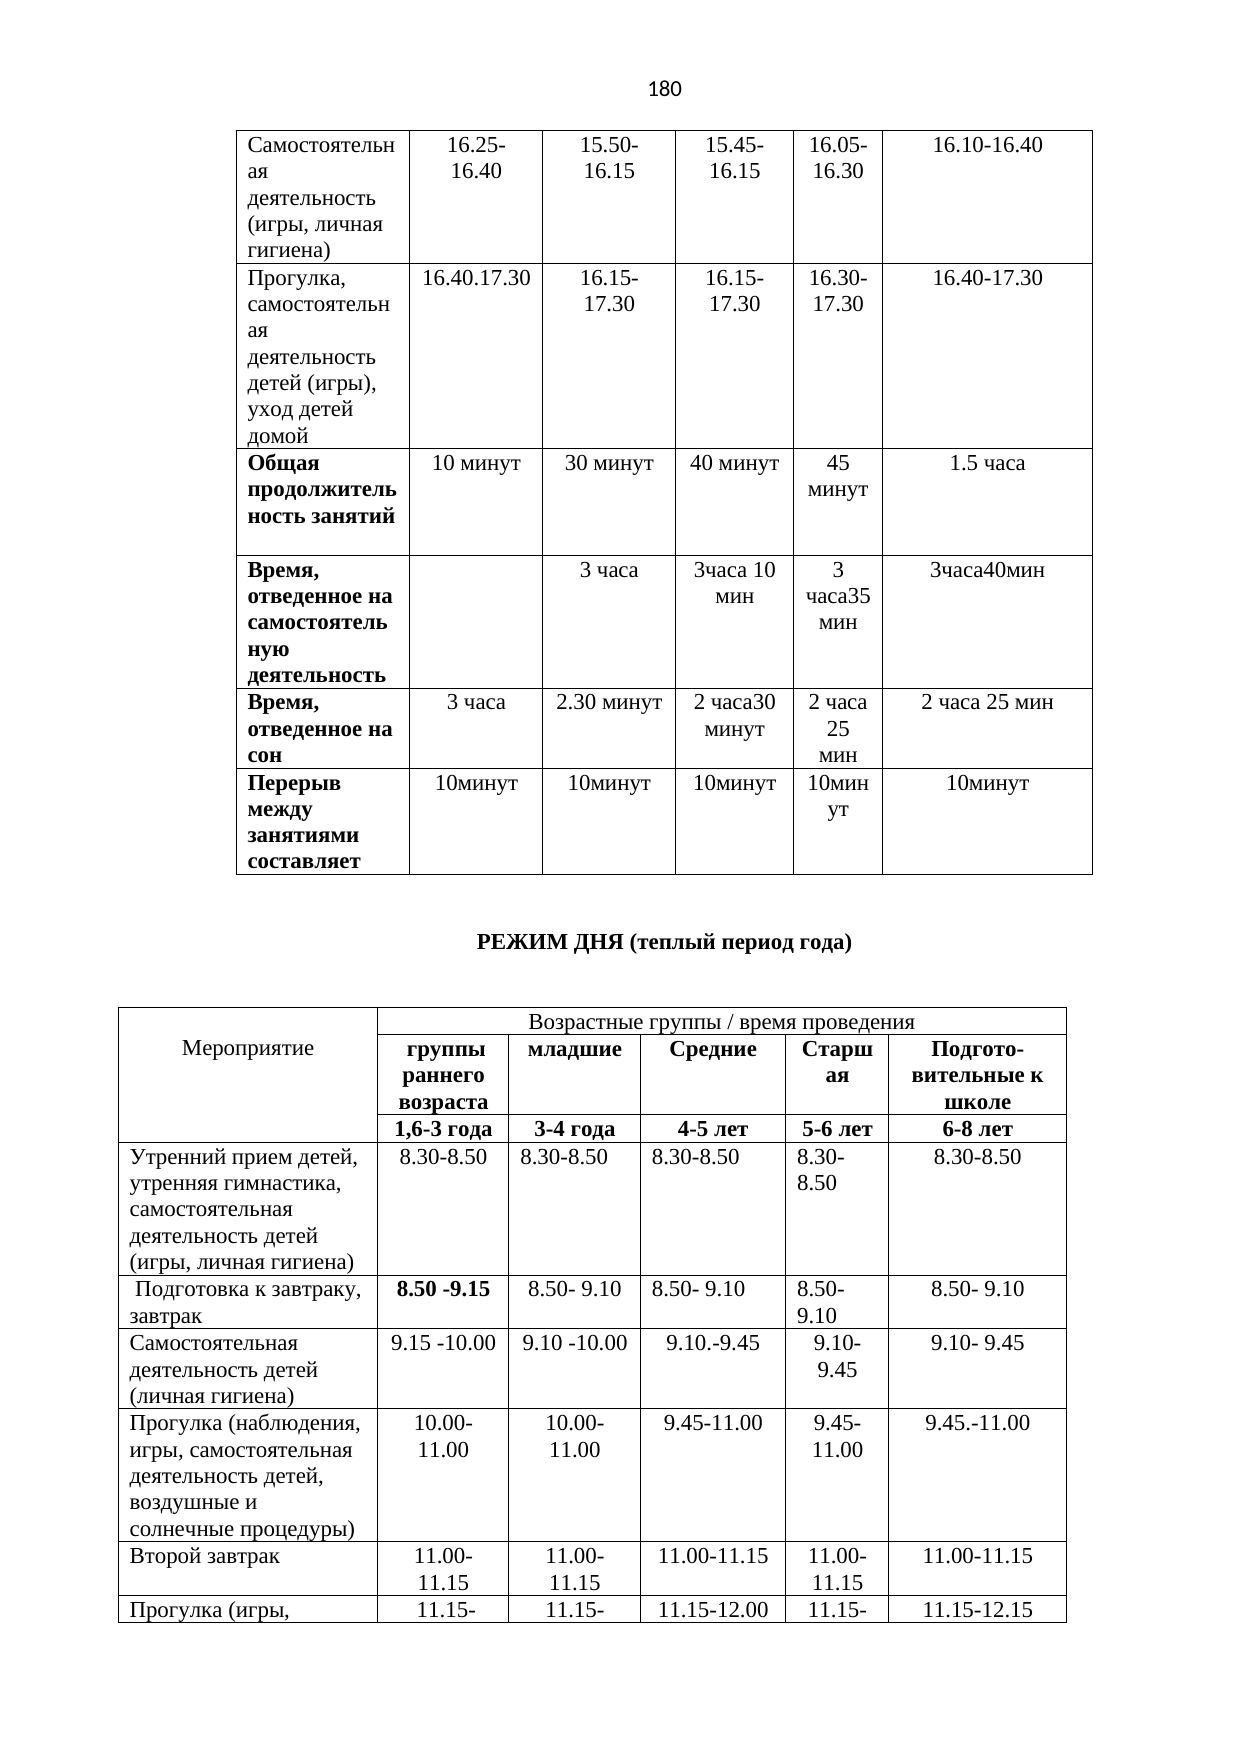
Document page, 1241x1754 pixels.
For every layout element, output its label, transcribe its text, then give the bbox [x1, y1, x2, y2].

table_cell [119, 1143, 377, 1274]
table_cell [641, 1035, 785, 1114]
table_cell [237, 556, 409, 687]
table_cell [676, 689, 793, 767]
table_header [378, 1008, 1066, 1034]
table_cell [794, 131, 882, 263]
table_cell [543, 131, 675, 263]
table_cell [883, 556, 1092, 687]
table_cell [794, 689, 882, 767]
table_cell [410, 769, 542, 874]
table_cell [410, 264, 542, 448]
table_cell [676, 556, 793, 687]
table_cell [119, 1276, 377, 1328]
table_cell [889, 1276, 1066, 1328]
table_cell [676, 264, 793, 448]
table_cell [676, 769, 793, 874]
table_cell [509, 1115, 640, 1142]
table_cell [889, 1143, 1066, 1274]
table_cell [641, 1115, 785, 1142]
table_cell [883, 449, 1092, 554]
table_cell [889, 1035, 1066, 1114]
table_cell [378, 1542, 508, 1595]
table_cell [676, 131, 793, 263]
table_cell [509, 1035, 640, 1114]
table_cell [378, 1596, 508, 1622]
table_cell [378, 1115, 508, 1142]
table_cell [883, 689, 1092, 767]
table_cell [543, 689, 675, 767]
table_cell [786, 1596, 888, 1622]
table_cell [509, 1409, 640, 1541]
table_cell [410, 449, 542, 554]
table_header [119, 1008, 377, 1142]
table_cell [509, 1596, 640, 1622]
text РЕЖИМ ДНЯ (теплый период года) [177, 928, 1152, 954]
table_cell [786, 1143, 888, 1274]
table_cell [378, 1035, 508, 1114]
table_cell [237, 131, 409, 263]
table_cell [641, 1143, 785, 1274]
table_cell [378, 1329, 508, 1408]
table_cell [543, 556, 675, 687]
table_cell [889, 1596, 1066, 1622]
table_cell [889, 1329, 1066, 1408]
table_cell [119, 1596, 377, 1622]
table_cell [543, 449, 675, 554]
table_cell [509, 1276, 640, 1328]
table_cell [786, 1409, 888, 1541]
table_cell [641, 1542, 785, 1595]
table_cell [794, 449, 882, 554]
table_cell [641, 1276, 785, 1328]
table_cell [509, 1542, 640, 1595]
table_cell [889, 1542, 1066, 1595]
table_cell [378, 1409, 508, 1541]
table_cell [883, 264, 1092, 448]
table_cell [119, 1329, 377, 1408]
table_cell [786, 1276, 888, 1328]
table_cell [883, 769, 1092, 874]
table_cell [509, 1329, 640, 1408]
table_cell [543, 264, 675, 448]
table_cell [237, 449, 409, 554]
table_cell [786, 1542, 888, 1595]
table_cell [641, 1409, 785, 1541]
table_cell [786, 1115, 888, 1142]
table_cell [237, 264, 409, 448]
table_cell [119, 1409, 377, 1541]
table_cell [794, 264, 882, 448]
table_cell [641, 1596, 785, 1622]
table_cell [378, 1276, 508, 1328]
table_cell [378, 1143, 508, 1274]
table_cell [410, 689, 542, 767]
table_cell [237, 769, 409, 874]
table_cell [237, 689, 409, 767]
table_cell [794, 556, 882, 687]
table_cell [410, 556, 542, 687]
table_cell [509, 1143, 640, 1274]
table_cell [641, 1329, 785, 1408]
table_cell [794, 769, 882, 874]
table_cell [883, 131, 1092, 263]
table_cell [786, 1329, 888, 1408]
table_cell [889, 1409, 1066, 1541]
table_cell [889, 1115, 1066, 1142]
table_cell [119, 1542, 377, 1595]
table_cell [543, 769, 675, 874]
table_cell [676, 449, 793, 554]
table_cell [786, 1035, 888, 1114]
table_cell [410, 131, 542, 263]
